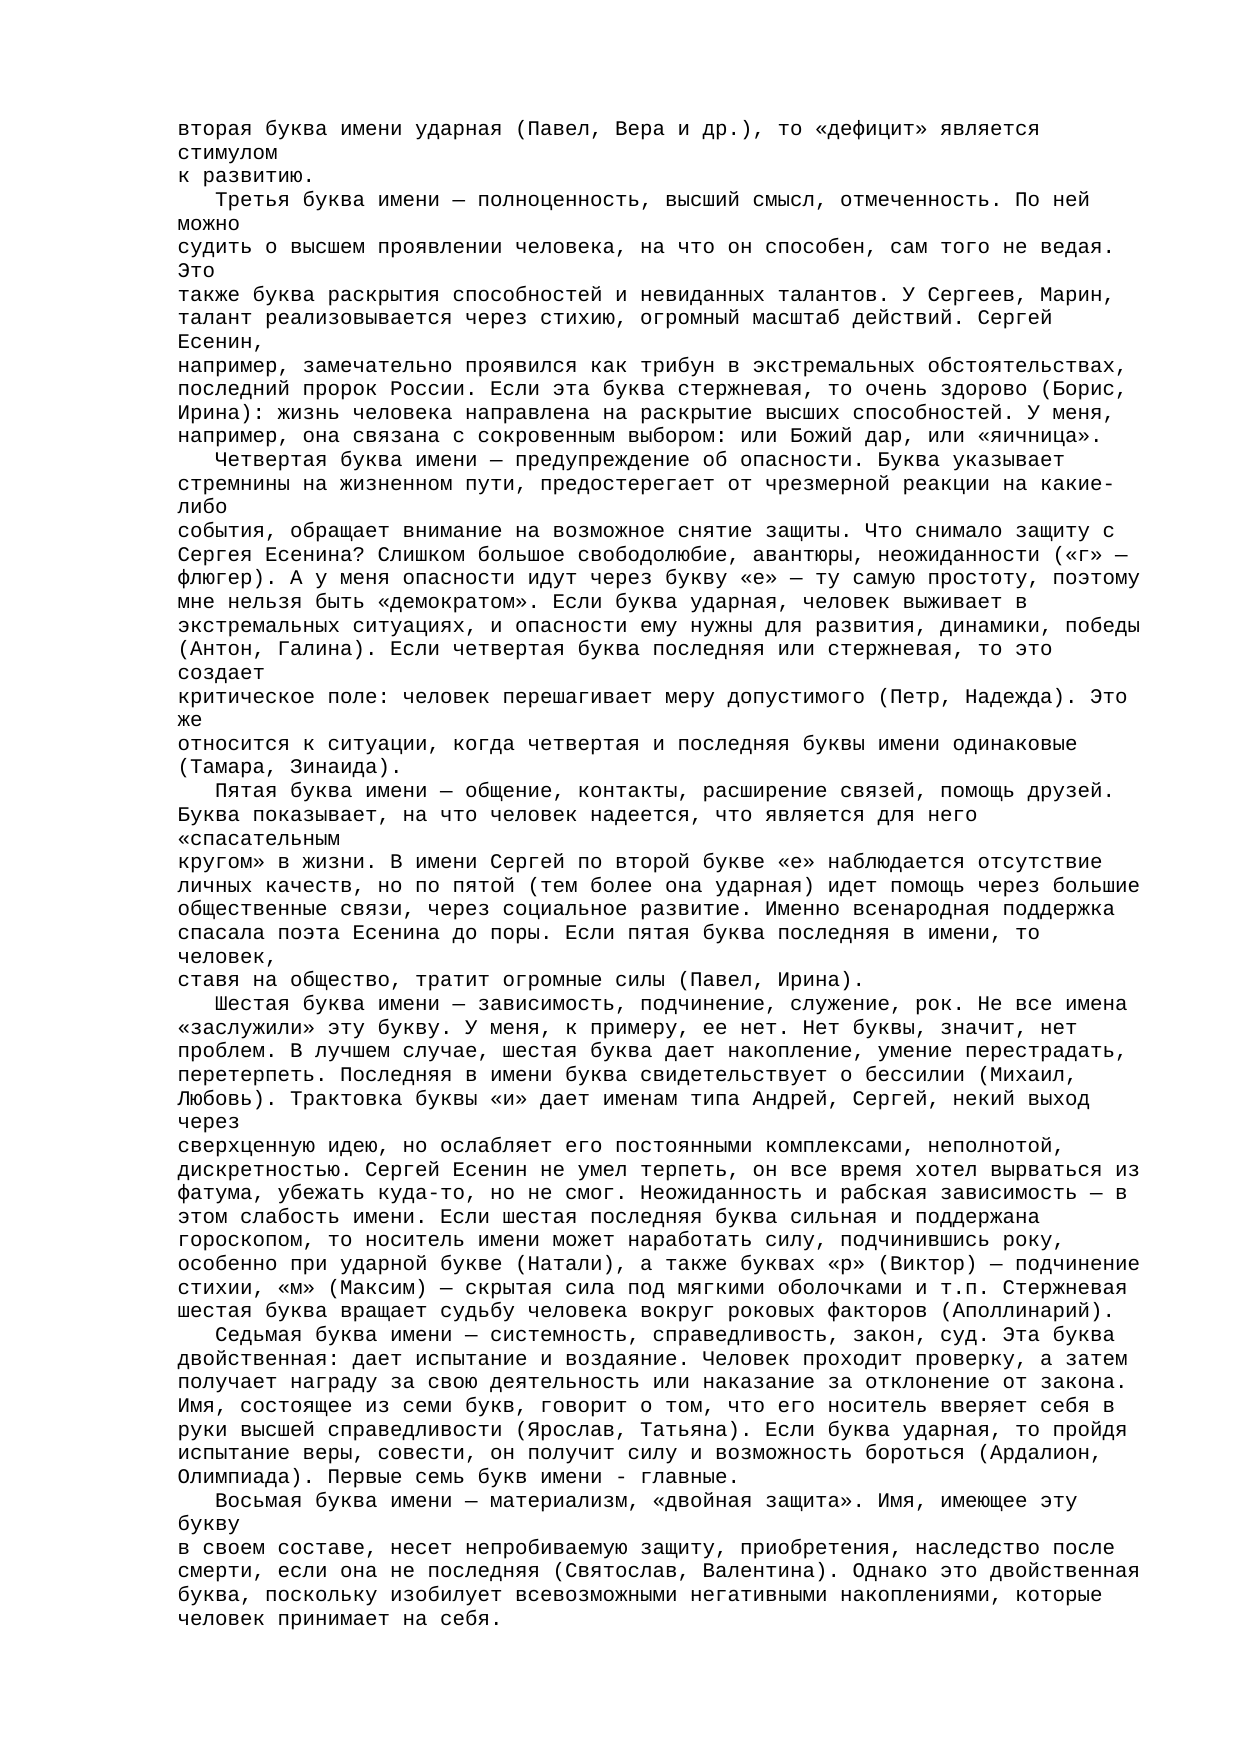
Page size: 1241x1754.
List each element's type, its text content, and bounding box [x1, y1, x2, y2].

text дискретностью. Сергей Есенин не умел терпеть, он все время хотел вырваться из [177, 1158, 1152, 1182]
text Любовь). Трактовка буквы «и» дает именам типа Андрей, Сергей, некий выход через [177, 1088, 1152, 1135]
text общественные связи, через социальное развитие. Именно всенародная поддержка [177, 898, 1152, 922]
text смерти, если она не последняя (Святослав, Валентина). Однако это двойственная [177, 1561, 1152, 1584]
text спасала поэта Есенина до поры. Если пятая буква последняя в имени, то человек, [177, 922, 1152, 969]
text Буква показывает, на что человек надеется, что является для него «спасательным [177, 804, 1152, 851]
text например, замечательно проявился как трибун в экстремальных обстоятельствах, [177, 354, 1152, 378]
text Ирина): жизнь человека направлена на раскрытие высших способностей. У меня, [177, 402, 1152, 426]
text Третья буква имени — полноценность, высший смысл, отмеченность. По ней можно [177, 189, 1152, 236]
text гороскопом, то носитель имени может наработать силу, подчинившись року, [177, 1229, 1152, 1253]
text к развитию. [177, 165, 1152, 189]
text (Антон, Галина). Если четвертая буква последняя или стержневая, то это создает [177, 638, 1152, 686]
text получает награду за свою деятельность или наказание за отклонение от закона. [177, 1371, 1152, 1395]
text этом слабость имени. Если шестая последняя буква сильная и поддержана [177, 1206, 1152, 1229]
text (Тамара, Зинаида). [177, 757, 1152, 780]
text критическое поле: человек перешагивает меру допустимого (Петр, Надежда). Это же [177, 686, 1152, 733]
text перетерпеть. Последняя в имени буква свидетельствует о бессилии (Михаил, [177, 1064, 1152, 1088]
text испытание веры, совести, он получит силу и возможность бороться (Ардалион, [177, 1442, 1152, 1466]
text Пятая буква имени — общение, контакты, расширение связей, помощь друзей. [177, 780, 1152, 804]
text сверхценную идею, но ослабляет его постоянными комплексами, неполнотой, [177, 1135, 1152, 1158]
text ставя на общество, тратит огромные силы (Павел, Ирина). [177, 969, 1152, 993]
text Шестая буква имени — зависимость, подчинение, служение, рок. Не все имена [177, 993, 1152, 1017]
text стремнины на жизненном пути, предостерегает от чрезмерной реакции на какие-либо [177, 473, 1152, 520]
text судить о высшем проявлении человека, на что он способен, сам того не ведая. Это [177, 236, 1152, 284]
text Восьмая буква имени — материализм, «двойная защита». Имя, имеющее эту букву [177, 1489, 1152, 1537]
text Седьмая буква имени — системность, справедливость, закон, суд. Эта буква [177, 1324, 1152, 1348]
text например, она связана с сокровенным выбором: или Божий дар, или «яичница». [177, 426, 1152, 449]
text буква, поскольку изобилует всевозможными негативными накоплениями, которые [177, 1584, 1152, 1608]
text руки высшей справедливости (Ярослав, Татьяна). Если буква ударная, то пройдя [177, 1419, 1152, 1442]
text двойственная: дает испытание и воздаяние. Человек проходит проверку, а затем [177, 1348, 1152, 1371]
text шестая буква вращает судьбу человека вокруг роковых факторов (Аполлинарий). [177, 1300, 1152, 1324]
text человек принимает на себя. [177, 1608, 1152, 1631]
text последний пророк России. Если эта буква стержневая, то очень здорово (Борис, [177, 378, 1152, 402]
text кругом» в жизни. В имени Сергей по второй букве «е» наблюдается отсутствие [177, 851, 1152, 875]
text события, обращает внимание на возможное снятие защиты. Что снимало защиту с [177, 520, 1152, 544]
text талант реализовывается через стихию, огромный масштаб действий. Сергей Есенин, [177, 307, 1152, 354]
text фатума, убежать куда-то, но не смог. Неожиданность и рабская зависимость — в [177, 1182, 1152, 1206]
text также буква раскрытия способностей и невиданных талантов. У Сергеев, Марин, [177, 284, 1152, 307]
text Олимпиада). Первые семь букв имени - главные. [177, 1466, 1152, 1489]
text стихии, «м» (Максим) — скрытая сила под мягкими оболочками и т.п. Стержневая [177, 1277, 1152, 1300]
text Имя, состоящее из семи букв, говорит о том, что его носитель вверяет себя в [177, 1395, 1152, 1419]
text Четвертая буква имени — предупреждение об опасности. Буква указывает [177, 449, 1152, 473]
text относится к ситуации, когда четвертая и последняя буквы имени одинаковые [177, 733, 1152, 757]
text вторая буква имени ударная (Павел, Вера и др.), то «дефицит» является стимулом [177, 118, 1152, 165]
text особенно при ударной букве (Натали), а также буквах «р» (Виктор) — подчинение [177, 1253, 1152, 1277]
text в своем составе, несет непробиваемую защиту, приобретения, наследство после [177, 1537, 1152, 1561]
text личных качеств, но по пятой (тем более она ударная) идет помощь через большие [177, 875, 1152, 898]
text экстремальных ситуациях, и опасности ему нужны для развития, динамики, победы [177, 615, 1152, 638]
text флюгер). А у меня опасности идут через букву «е» — ту самую простоту, поэтому [177, 567, 1152, 591]
text «заслужили» эту букву. У меня, к примеру, ее нет. Нет буквы, значит, нет [177, 1017, 1152, 1040]
text Сергея Есенина? Слишком большое свободолюбие, авантюры, неожиданности («г» — [177, 544, 1152, 567]
text проблем. В лучшем случае, шестая буква дает накопление, умение перестрадать, [177, 1040, 1152, 1064]
text мне нельзя быть «демократом». Если буква ударная, человек выживает в [177, 591, 1152, 615]
